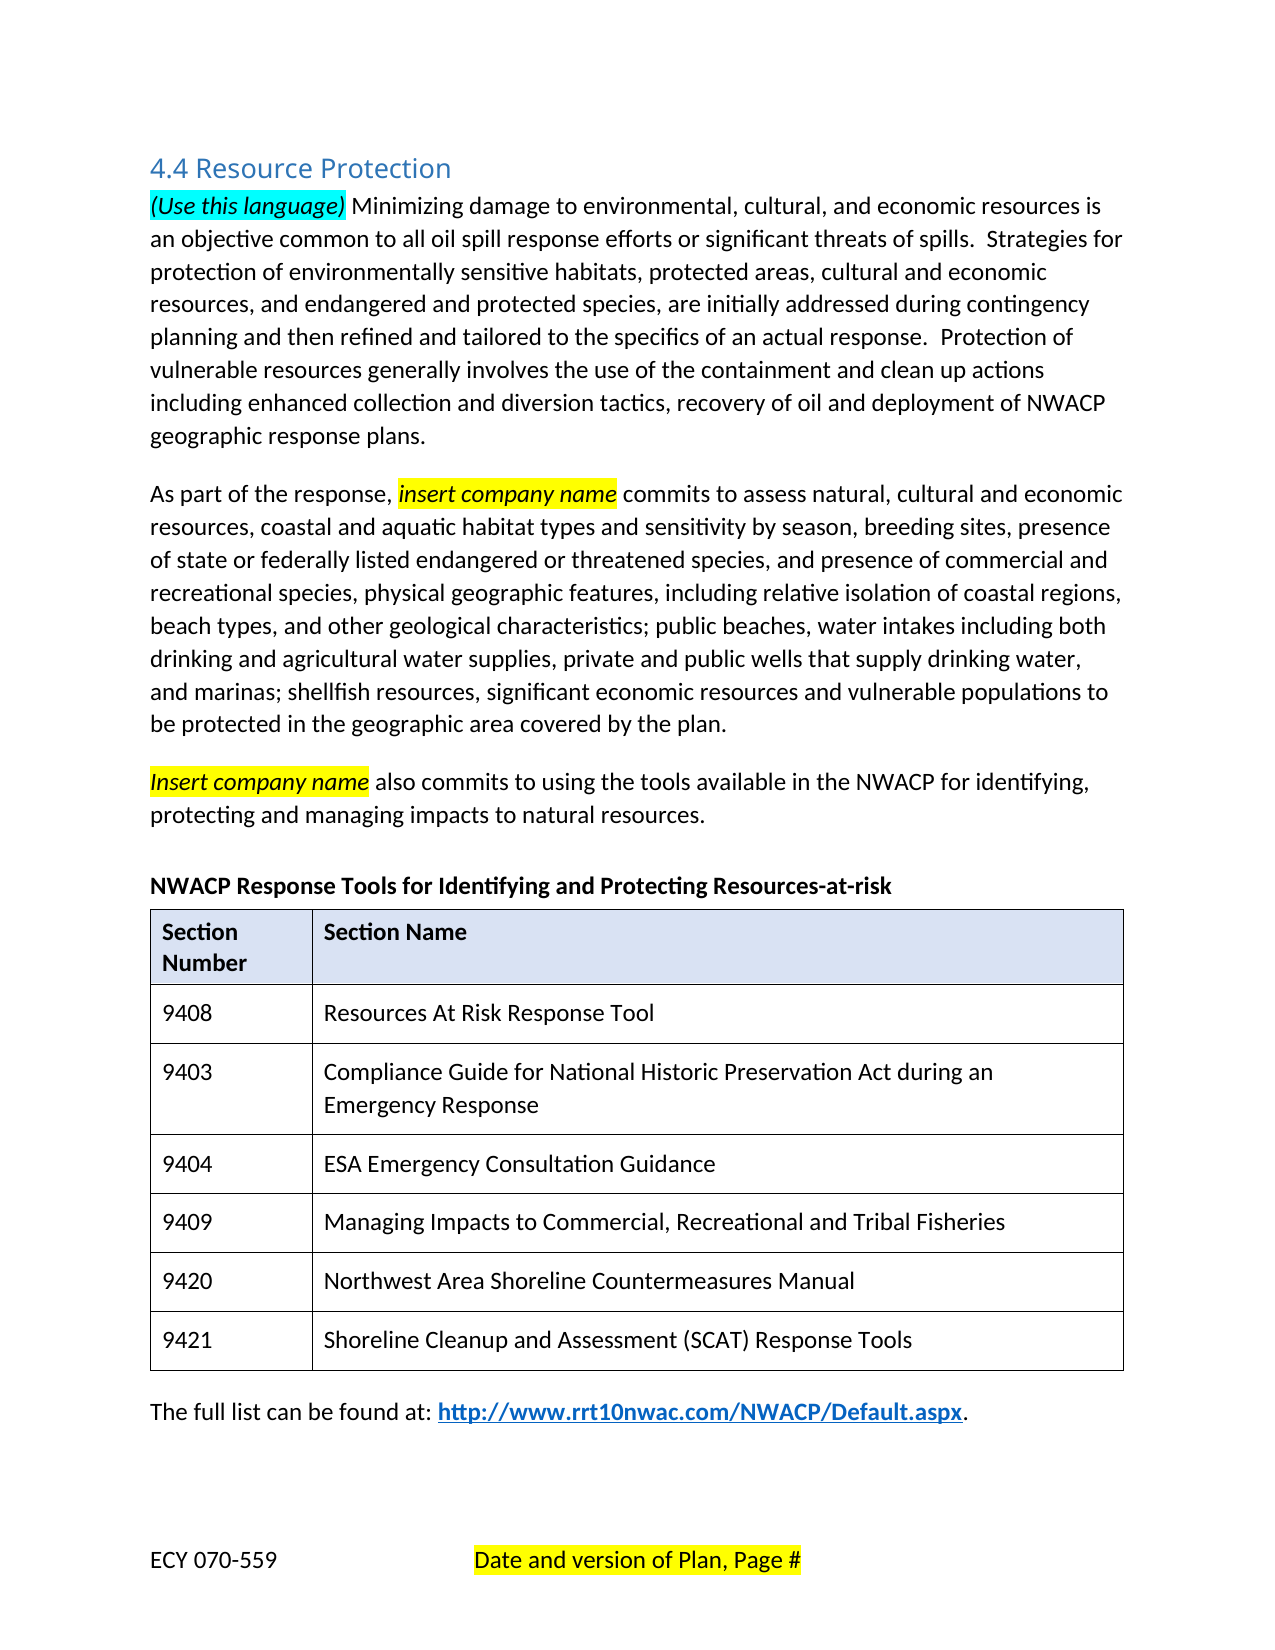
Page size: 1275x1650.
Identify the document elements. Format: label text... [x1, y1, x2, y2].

table_cell 9409 [151, 1194, 312, 1252]
table_header Section Name [313, 910, 1123, 983]
table_cell Managing Impacts to Commercial, Recreational and Tribal Fisheries [313, 1194, 1123, 1252]
subtitle 4.4 Resource Protection [150, 150, 1125, 187]
table_cell 9404 [151, 1135, 312, 1193]
table_cell Compliance Guide for National Historic Preservation Act during an Emergency Response [313, 1044, 1123, 1134]
table_cell 9403 [151, 1044, 312, 1134]
table_cell Resources At Risk Response Tool [313, 985, 1123, 1042]
table_cell ESA Emergency Consultation Guidance [313, 1135, 1123, 1193]
text NWACP Response Tools for Identifying and Protecting Resources-at-risk [150, 870, 1125, 900]
text As part of the response, insert company name commits to assess natural, cultural and economic resources, coastal and aquatic habitat types and sensitivity by season, breeding sites, presence of state or federally listed endangered or threatened species, and presence of commercial and recreational species, physical geographic features, including relative isolation of coastal regions, beach types, and other geological characteristics; public beaches, water intakes including both drinking and agricultural water supplies, private and public wells that supply drinking water, and marinas; shellfish resources, significant economic resources and vulnerable populations to be protected in the geographic area covered by the plan. [150, 478, 1125, 739]
table_cell 9421 [151, 1312, 312, 1369]
text The full list can be found at: http://www.rrt10nwac.com/NWACP/Default.aspx. [150, 1396, 1125, 1426]
table_cell 9420 [151, 1253, 312, 1311]
text (Use this language) Minimizing damage to environmental, cultural, and economic resources is an objective common to all oil spill response efforts or significant threats of spills. Strategies for protection of environmentally sensitive habitats, protected areas, cultural and economic resources, and endangered and protected species, are initially addressed during contingency planning and then refined and tailored to the specifics of an actual response. Protection of vulnerable resources generally involves the use of the containment and clean up actions including enhanced collection and diversion tactics, recovery of oil and deployment of NWACP geographic response plans. [150, 190, 1125, 451]
table_header Section Number [151, 910, 312, 983]
text Insert company name also commits to using the tools available in the NWACP for identifying, protecting and managing impacts to natural resources. [150, 766, 1125, 830]
table_cell Shoreline Cleanup and Assessment (SCAT) Response Tools [313, 1312, 1123, 1369]
table_cell 9408 [151, 985, 312, 1042]
table_cell Northwest Area Shoreline Countermeasures Manual [313, 1253, 1123, 1311]
